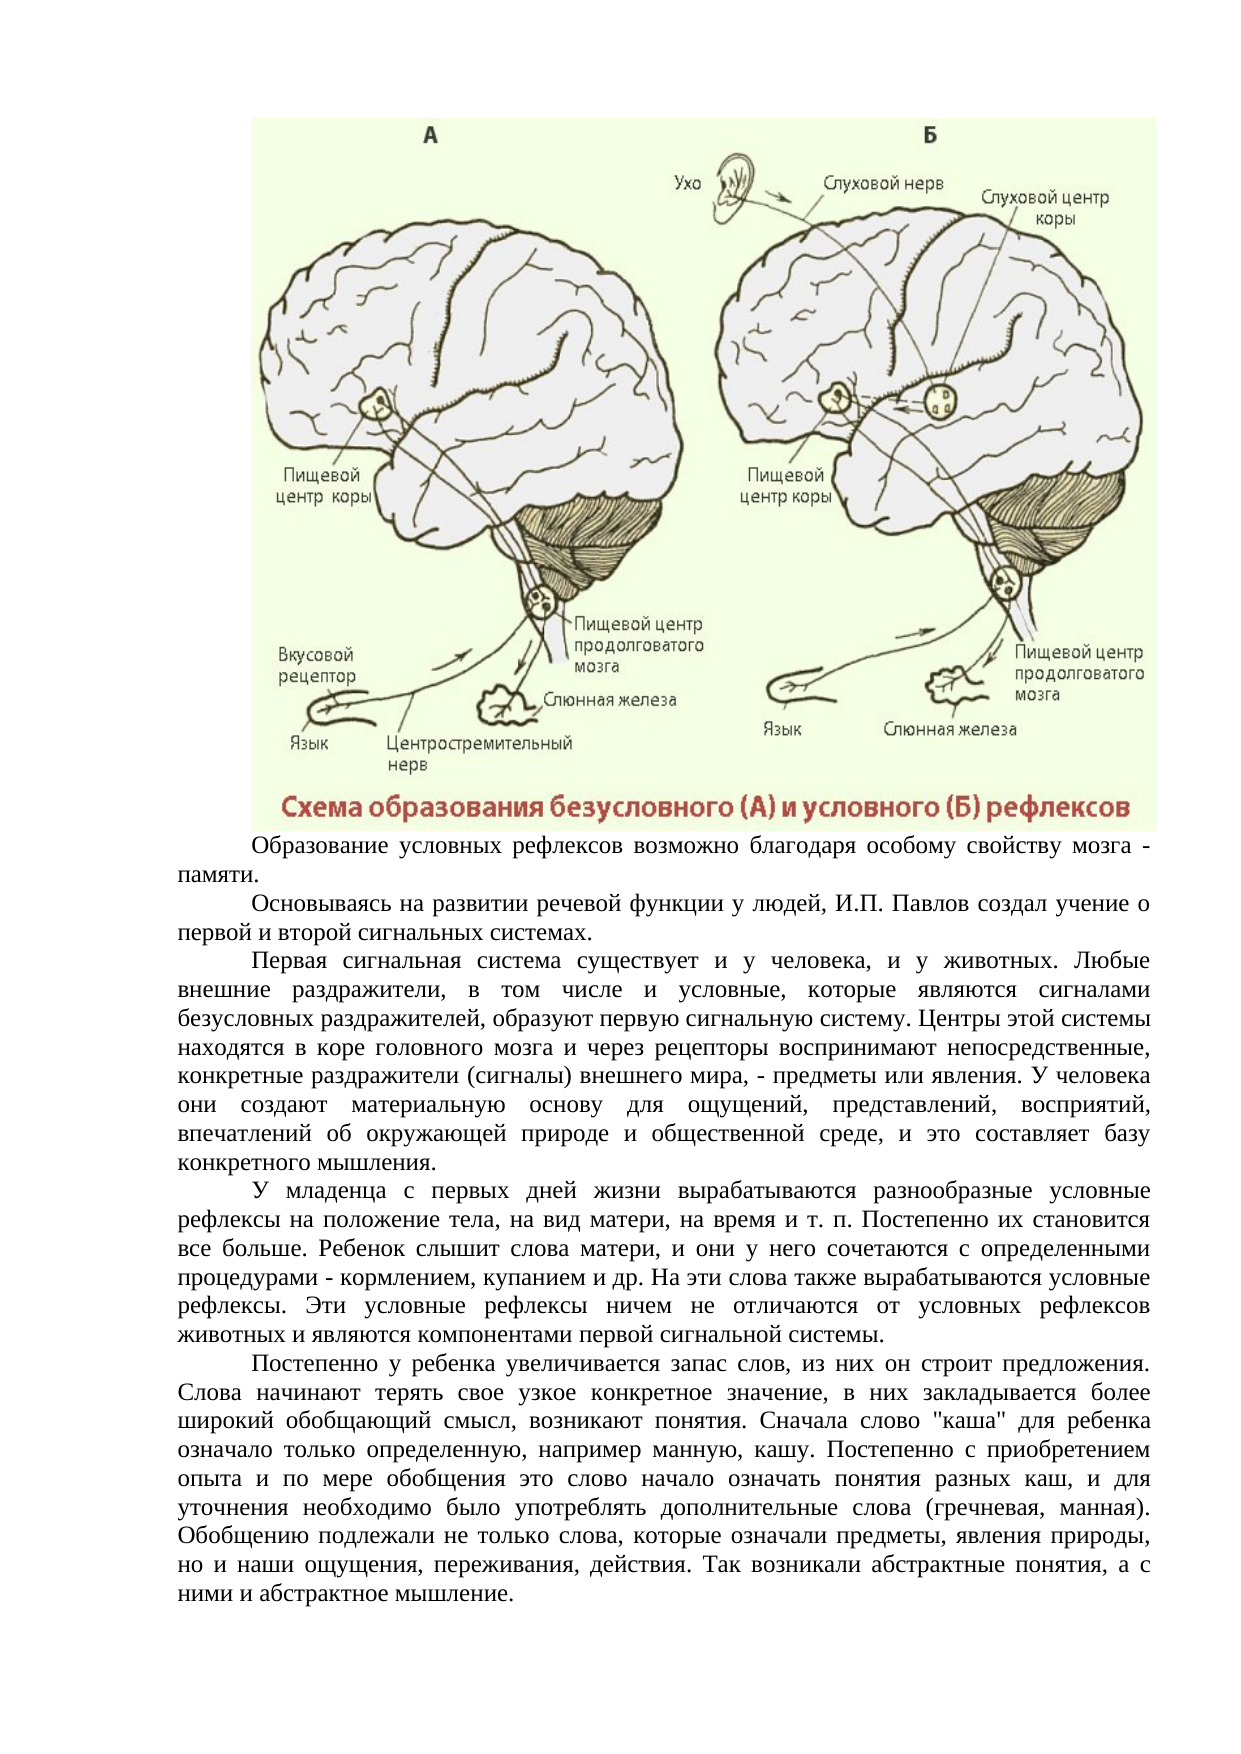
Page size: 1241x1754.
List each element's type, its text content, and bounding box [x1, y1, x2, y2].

text Образование условных рефлексов возможно благодаря особому свойству мозга - памяти. [177, 830, 1152, 888]
text Постепенно у ребенка увеличивается запас слов, из них он строит предложения. Слова начинают терять свое узкое конкретное значение, в них закладывается более широкий обобщающий смысл, возникают понятия. Сначала слово "каша" для ребенка означало только определенную, например манную, кашу. Постепенно с приобретением опыта и по мере обобщения это слово начало означать понятия разных каш, и для уточнения необходимо было употреблять дополнительные слова (гречневая, манная). Обобщению подлежали не только слова, которые означали предметы, явления природы, но и наши ощущения, переживания, действия. Так возникали абстрактные понятия, а с ними и абстрактное мышление. [177, 1348, 1152, 1607]
text Основываясь на развитии речевой функции у людей, И.П. Павлов создал учение о первой и второй сигнальных системах. [177, 888, 1152, 945]
text Первая сигнальная система существует и у человека, и у животных. Любые внешние раздражители, в том числе и условные, которые являются сигналами безусловных раздражителей, образуют первую сигнальную систему. Центры этой системы находятся в коре головного мозга и через рецепторы воспринимают непосредственные, конкретные раздражители (сигналы) внешнего мира, - предметы или явления. У человека они создают материальную основу для ощущений, представлений, восприятий, впечатлений об окружающей природе и общественной среде, и это соcтавляет базу конкретного мышления. [177, 945, 1152, 1175]
picture [251, 118, 1157, 831]
text У младенца с первых дней жизни вырабатываются разнообразные условные рефлексы на положение тела, на вид матери, на время и т. п. Постепенно их становится все больше. Ребенок слышит слова матери, и они у него сочетаются с определенными процедурами - кормлением, купанием и др. На эти слова также вырабатываются условные рефлексы. Эти условные рефлексы ничем не отличаются от условных рефлексов животных и являются компонентами первой сигнальной системы. [177, 1175, 1152, 1348]
